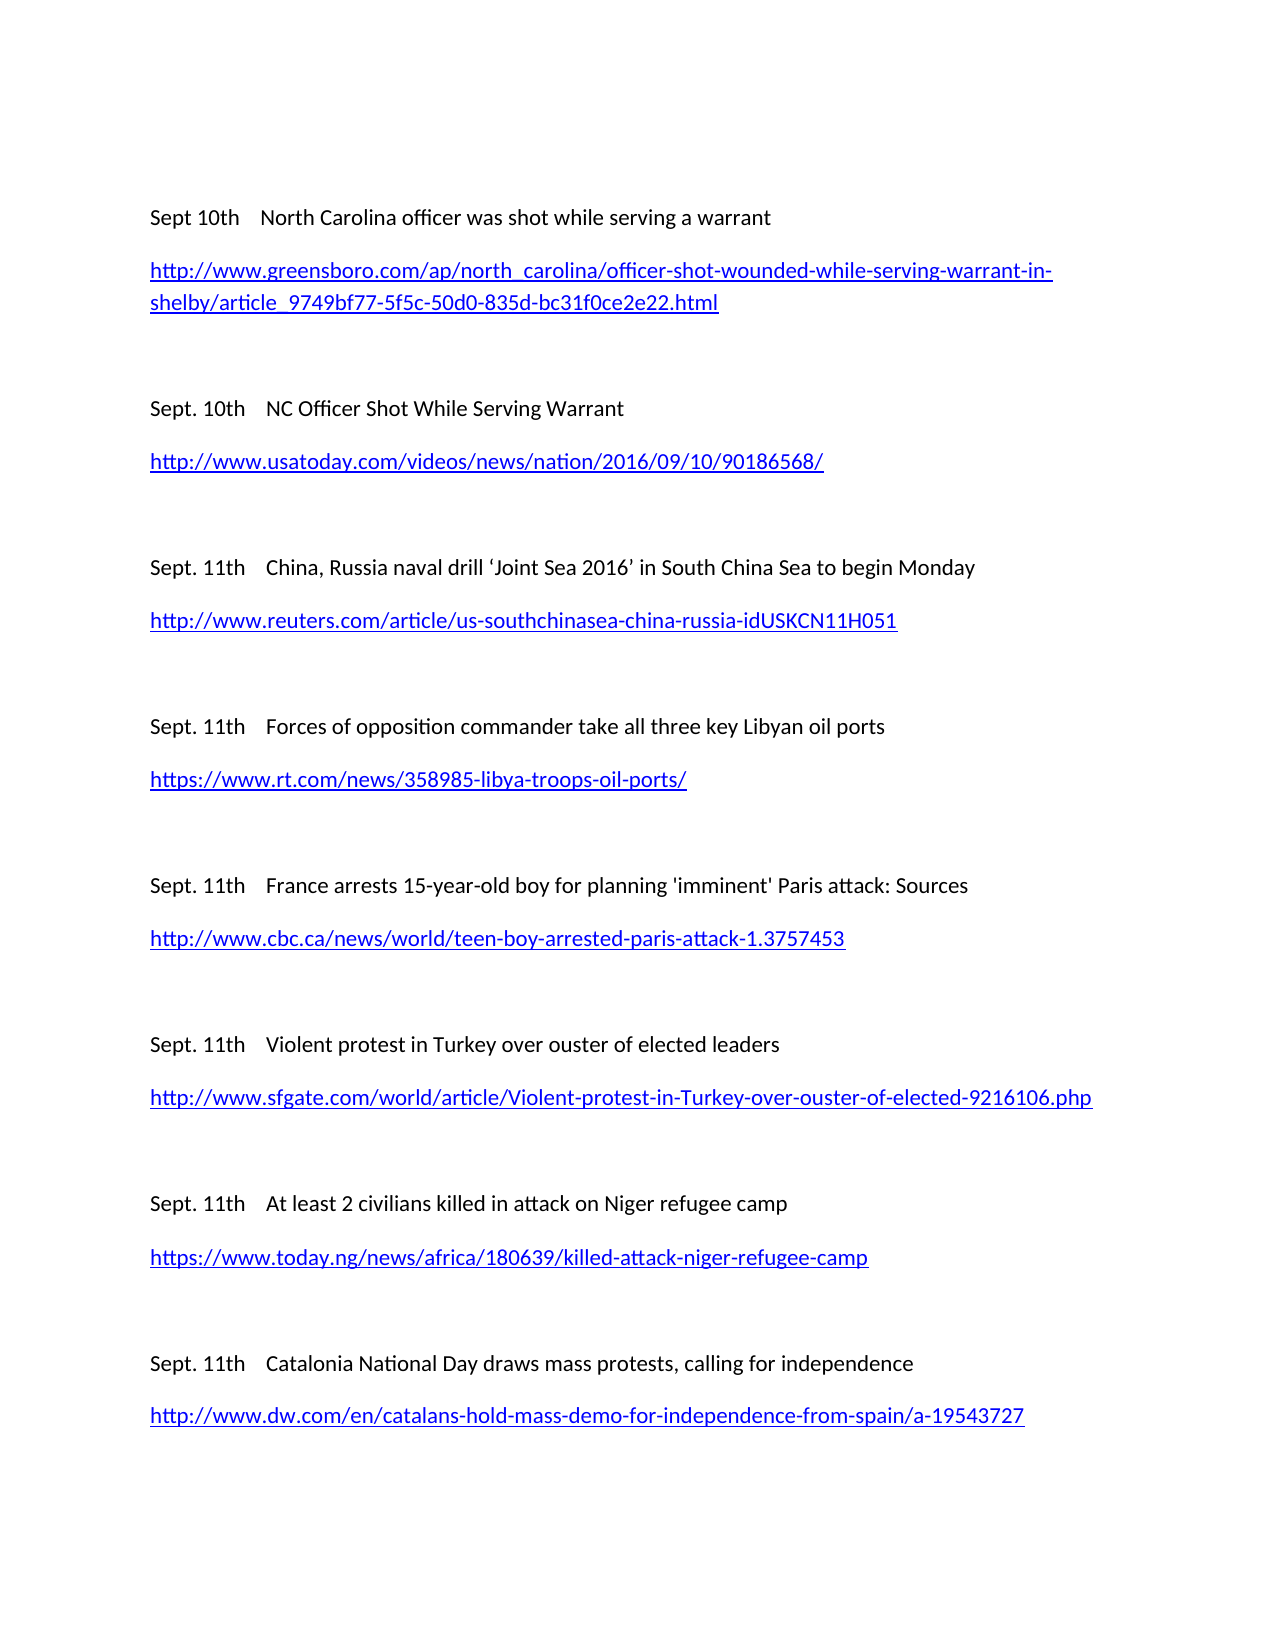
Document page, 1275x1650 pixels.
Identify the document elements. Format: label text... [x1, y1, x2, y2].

text Sept. 11th France arrests 15-year-old boy for planning 'imminent' Paris attack: Sources [150, 871, 1125, 899]
text http://www.usatoday.com/videos/news/nation/2016/09/10/90186568/ [150, 447, 1125, 475]
text https://www.today.ng/news/africa/180639/killed-attack-niger-refugee-camp [150, 1243, 1125, 1271]
text http://www.reuters.com/article/us-southchinasea-china-russia-idUSKCN11H051 [150, 606, 1125, 634]
text Sept. 11th At least 2 civilians killed in attack on Niger refugee camp [150, 1189, 1125, 1218]
text http://www.greensboro.com/ap/north_carolina/officer-shot-wounded-while-serving-warrant-in-shelby/article_9749bf77-5f5c-50d0-835d-bc31f0ce2e22.html [150, 256, 1125, 316]
text Sept. 11th Forces of opposition commander take all three key Libyan oil ports [150, 712, 1125, 740]
text Sept. 11th China, Russia naval drill ‘Joint Sea 2016’ in South China Sea to begin Monday [150, 553, 1125, 581]
text Sept 10th North Carolina officer was shot while serving a warrant [150, 203, 1125, 231]
text http://www.dw.com/en/catalans-hold-mass-demo-for-independence-from-spain/a-19543727 [150, 1402, 1125, 1430]
text http://www.sfgate.com/world/article/Violent-protest-in-Turkey-over-ouster-of-elected-9216106.php [150, 1083, 1125, 1112]
text http://www.cbc.ca/news/world/teen-boy-arrested-paris-attack-1.3757453 [150, 924, 1125, 952]
text https://www.rt.com/news/358985-libya-troops-oil-ports/ [150, 765, 1125, 793]
text Sept. 11th Catalonia National Day draws mass protests, calling for independence [150, 1349, 1125, 1377]
text Sept. 10th NC Officer Shot While Serving Warrant [150, 394, 1125, 422]
text Sept. 11th Violent protest in Turkey over ouster of elected leaders [150, 1031, 1125, 1058]
